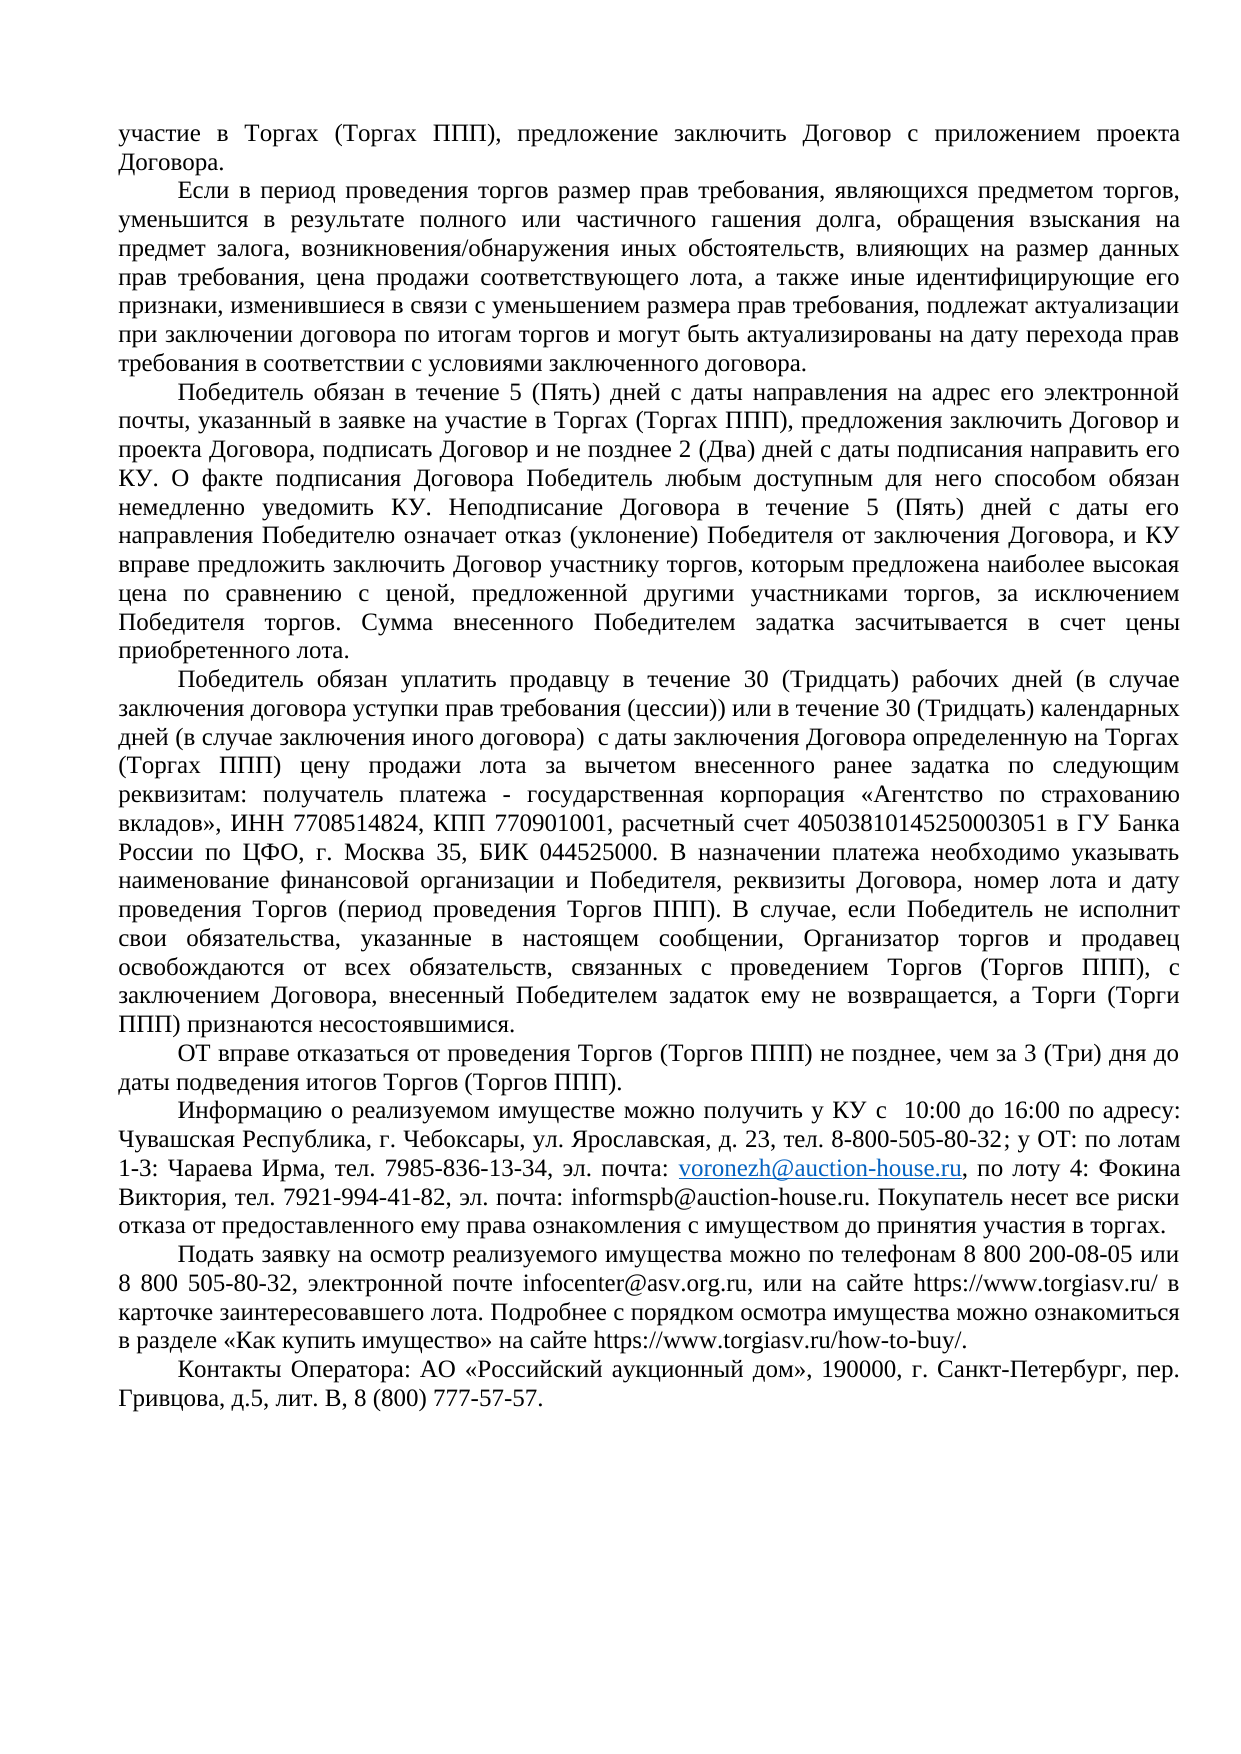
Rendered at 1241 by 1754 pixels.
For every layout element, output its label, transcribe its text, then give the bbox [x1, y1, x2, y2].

text Победитель обязан в течение 5 (Пять) дней с даты направления на адрес его электронной почты, указанный в заявке на участие в Торгах (Торгах ППП), предложения заключить Договор и проекта Договора, подписать Договор и не позднее 2 (Два) дней с даты подписания направить его КУ. О факте подписания Договора Победитель любым доступным для него способом обязан немедленно уведомить КУ. Неподписание Договора в течение 5 (Пять) дней с даты его направления Победителю означает отказ (уклонение) Победителя от заключения Договора, и КУ вправе предложить заключить Договор участнику торгов, которым предложена наиболее высокая цена по сравнению с ценой, предложенной другими участниками торгов, за исключением Победителя торгов. Сумма внесенного Победителем задатка засчитывается в счет цены приобретенного лота. [118, 377, 1181, 664]
text ОТ вправе отказаться от проведения Торгов (Торгов ППП) не позднее, чем за 3 (Три) дня до даты подведения итогов Торгов (Торгов ППП). [118, 1038, 1181, 1096]
text Если в период проведения торгов размер прав требования, являющихся предметом торгов, уменьшится в результате полного или частичного гашения долга, обращения взыскания на предмет залога, возникновения/обнаружения иных обстоятельств, влияющих на размер данных прав требования, цена продажи соответствующего лота, а также иные идентифицирующие его признаки, изменившиеся в связи с уменьшением размера прав требования, подлежат актуализации при заключении договора по итогам торгов и могут быть актуализированы на дату перехода прав требования в соответствии с условиями заключенного договора. [118, 176, 1181, 377]
text Контакты Оператора: АО «Российский аукционный дом», 190000, г. Санкт-Петербург, пер. Гривцова, д.5, лит. В, 8 (800) 777-57-57. [118, 1354, 1181, 1412]
text Информацию о реализуемом имуществе можно получить у КУ с 10:00 до 16:00 по адресу: Чувашская Республика, г. Чебоксары, ул. Ярославская, д. 23, тел. 8-800-505-80-32; у ОТ: по лотам 1-3: Чараева Ирма, тел. 7985-836-13-34, эл. почта: voronezh@auction-house.ru, по лоту 4: Фокина Виктория, тел. 7921-994-41-82, эл. почта: informspb@auction-house.ru. Покупатель несет все риски отказа от предоставленного ему права ознакомления с имуществом до принятия участия в торгах. [118, 1124, 1181, 1239]
text Подать заявку на осмотр реализуемого имущества можно по телефонам 8 800 200-08-05 или 8 800 505-80-32, электронной почте infocenter@asv.org.ru, или на сайте https://www.torgiasv.ru/ в карточке заинтересовавшего лота. Подробнее с порядком осмотра имущества можно ознакомиться в разделе «Как купить имущество» на сайте https://www.torgiasv.ru/how-to-buy/. [118, 1239, 1181, 1354]
text Победитель обязан уплатить продавцу в течение 30 (Тридцать) рабочих дней (в случае заключения договора уступки прав требования (цессии)) или в течение 30 (Тридцать) календарных дней (в случае заключения иного договора) с даты заключения Договора определенную на Торгах (Торгах ППП) цену продажи лота за вычетом внесенного ранее задатка по следующим реквизитам: получатель платежа - государственная корпорация «Агентство по страхованию вкладов», ИНН 7708514824, КПП 770901001, расчетный счет 40503810145250003051 в ГУ Банка России по ЦФО, г. Москва 35, БИК 044525000. В назначении платежа необходимо указывать наименование финансовой организации и Победителя, реквизиты Договора, номер лота и дату проведения Торгов (период проведения Торгов ППП). В случае, если Победитель не исполнит свои обязательства, указанные в настоящем сообщении, Организатор торгов и продавец освобождаются от всех обязательств, связанных с проведением Торгов (Торгов ППП), с заключением Договора, внесенный Победителем задаток ему не возвращается, а Торги (Торги ППП) признаются несостоявшимися. [118, 664, 1181, 1038]
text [118, 118, 1181, 176]
